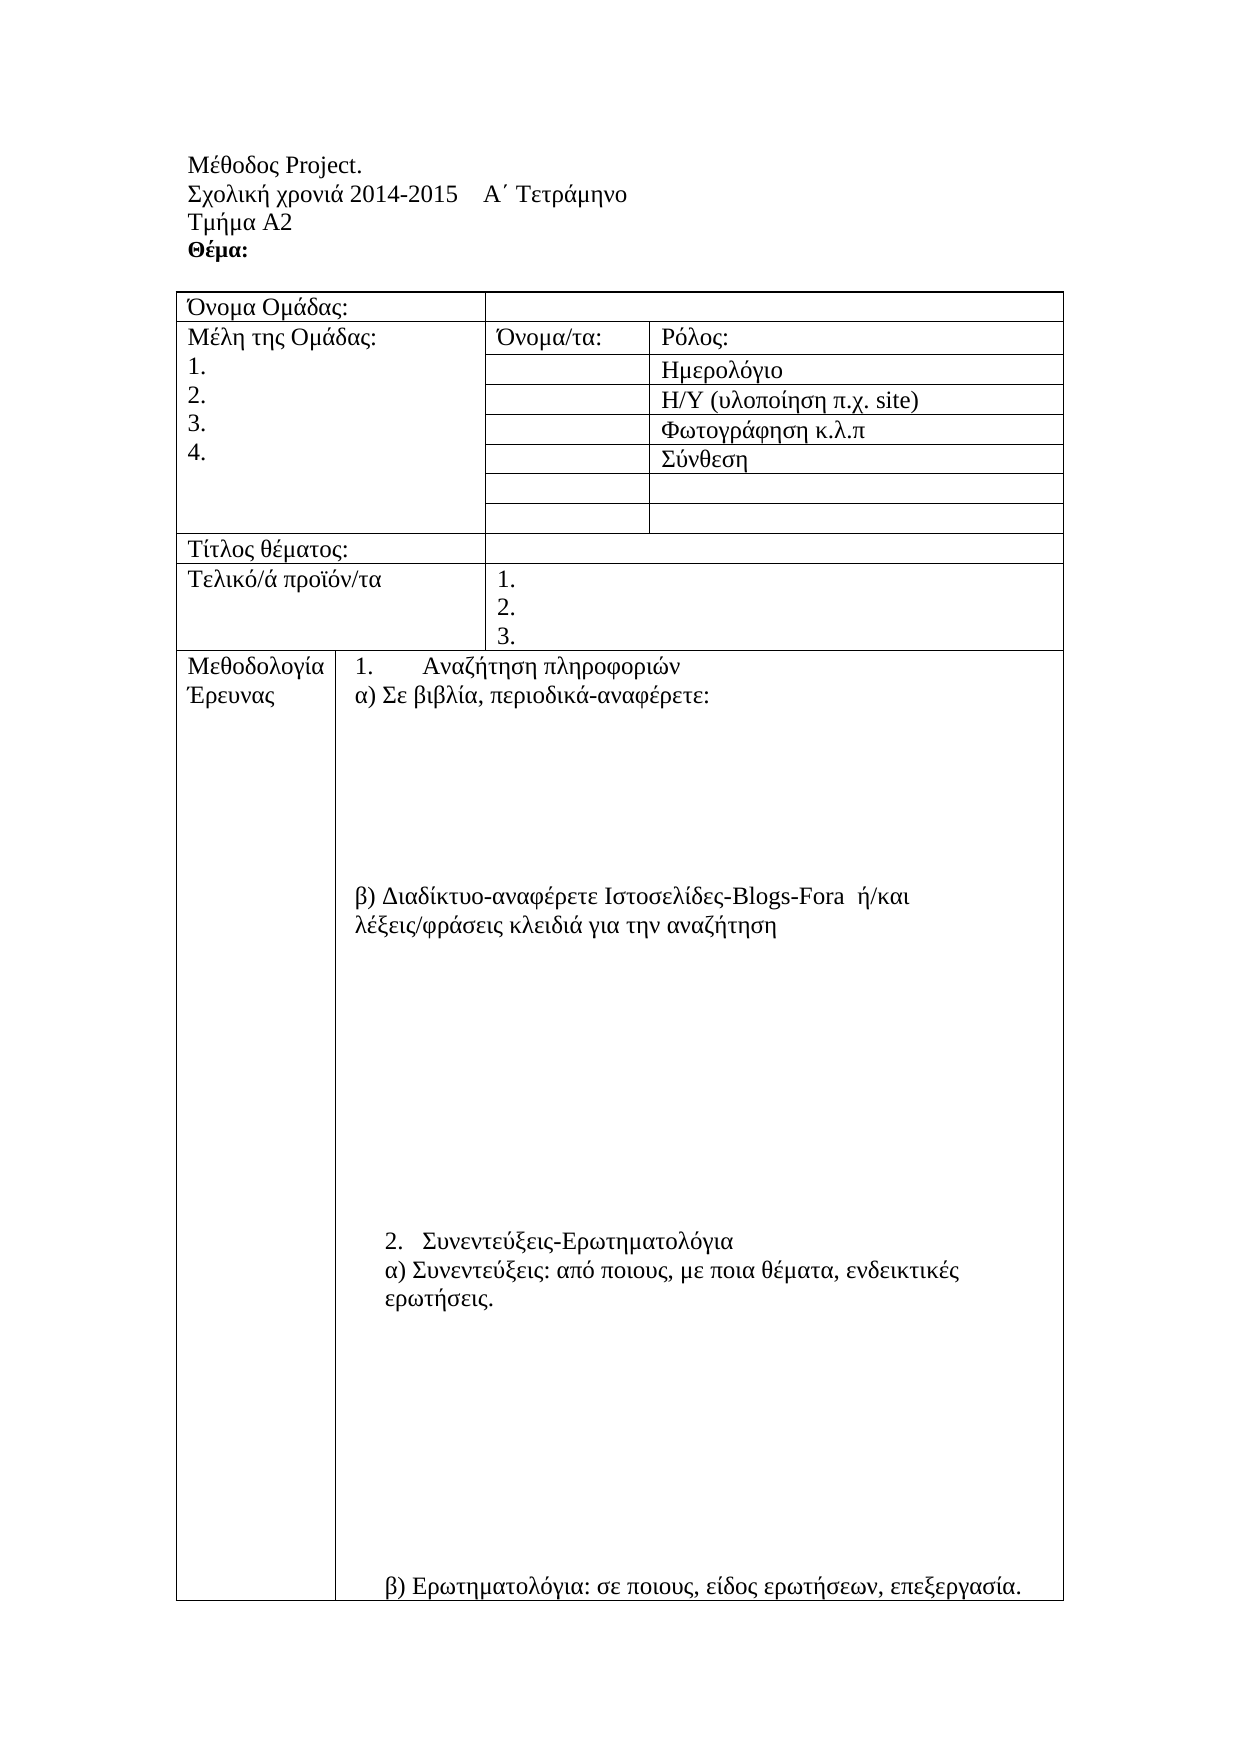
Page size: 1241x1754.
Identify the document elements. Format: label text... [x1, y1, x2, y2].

table_cell [650, 474, 1063, 503]
table_cell [486, 474, 649, 503]
table_header [486, 293, 1063, 321]
table_cell Η/Υ (υλοποίηση π.χ. site) [650, 385, 1063, 414]
table_cell [486, 415, 649, 443]
table_cell Φωτογράφηση κ.λ.π [650, 415, 1063, 443]
table_cell [486, 385, 649, 414]
text Σχολική χρονιά 2014-2015 Α΄ Τετράμηνο [187, 179, 1053, 207]
table_cell Σύνθεση [650, 445, 1063, 473]
table_cell [486, 534, 1063, 563]
text Τμήμα A2 [187, 207, 1053, 236]
text Μέθοδος Project. [187, 150, 1053, 179]
table_cell Ημερολόγιο [650, 355, 1063, 384]
table_cell 1. 2. 3. [486, 564, 1063, 650]
table_cell [650, 504, 1063, 533]
table_cell Τίτλος θέματος: [177, 534, 485, 563]
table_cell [336, 651, 1063, 1600]
table_cell Ρόλος: [650, 322, 1063, 354]
table_cell Μέλη της Ομάδας: 1. 2. 3. 4. [177, 322, 485, 533]
table_cell Όνομα/τα: [486, 322, 649, 354]
text Θέμα: [187, 236, 1053, 263]
table_cell [486, 355, 649, 384]
table_cell [486, 504, 649, 533]
table_cell Μεθοδολογία Έρευνας [177, 651, 335, 1600]
table_cell [486, 445, 649, 473]
table_cell Τελικό/ά προϊόν/τα [177, 564, 485, 650]
table_header Όνομα Ομάδας: [177, 293, 485, 321]
